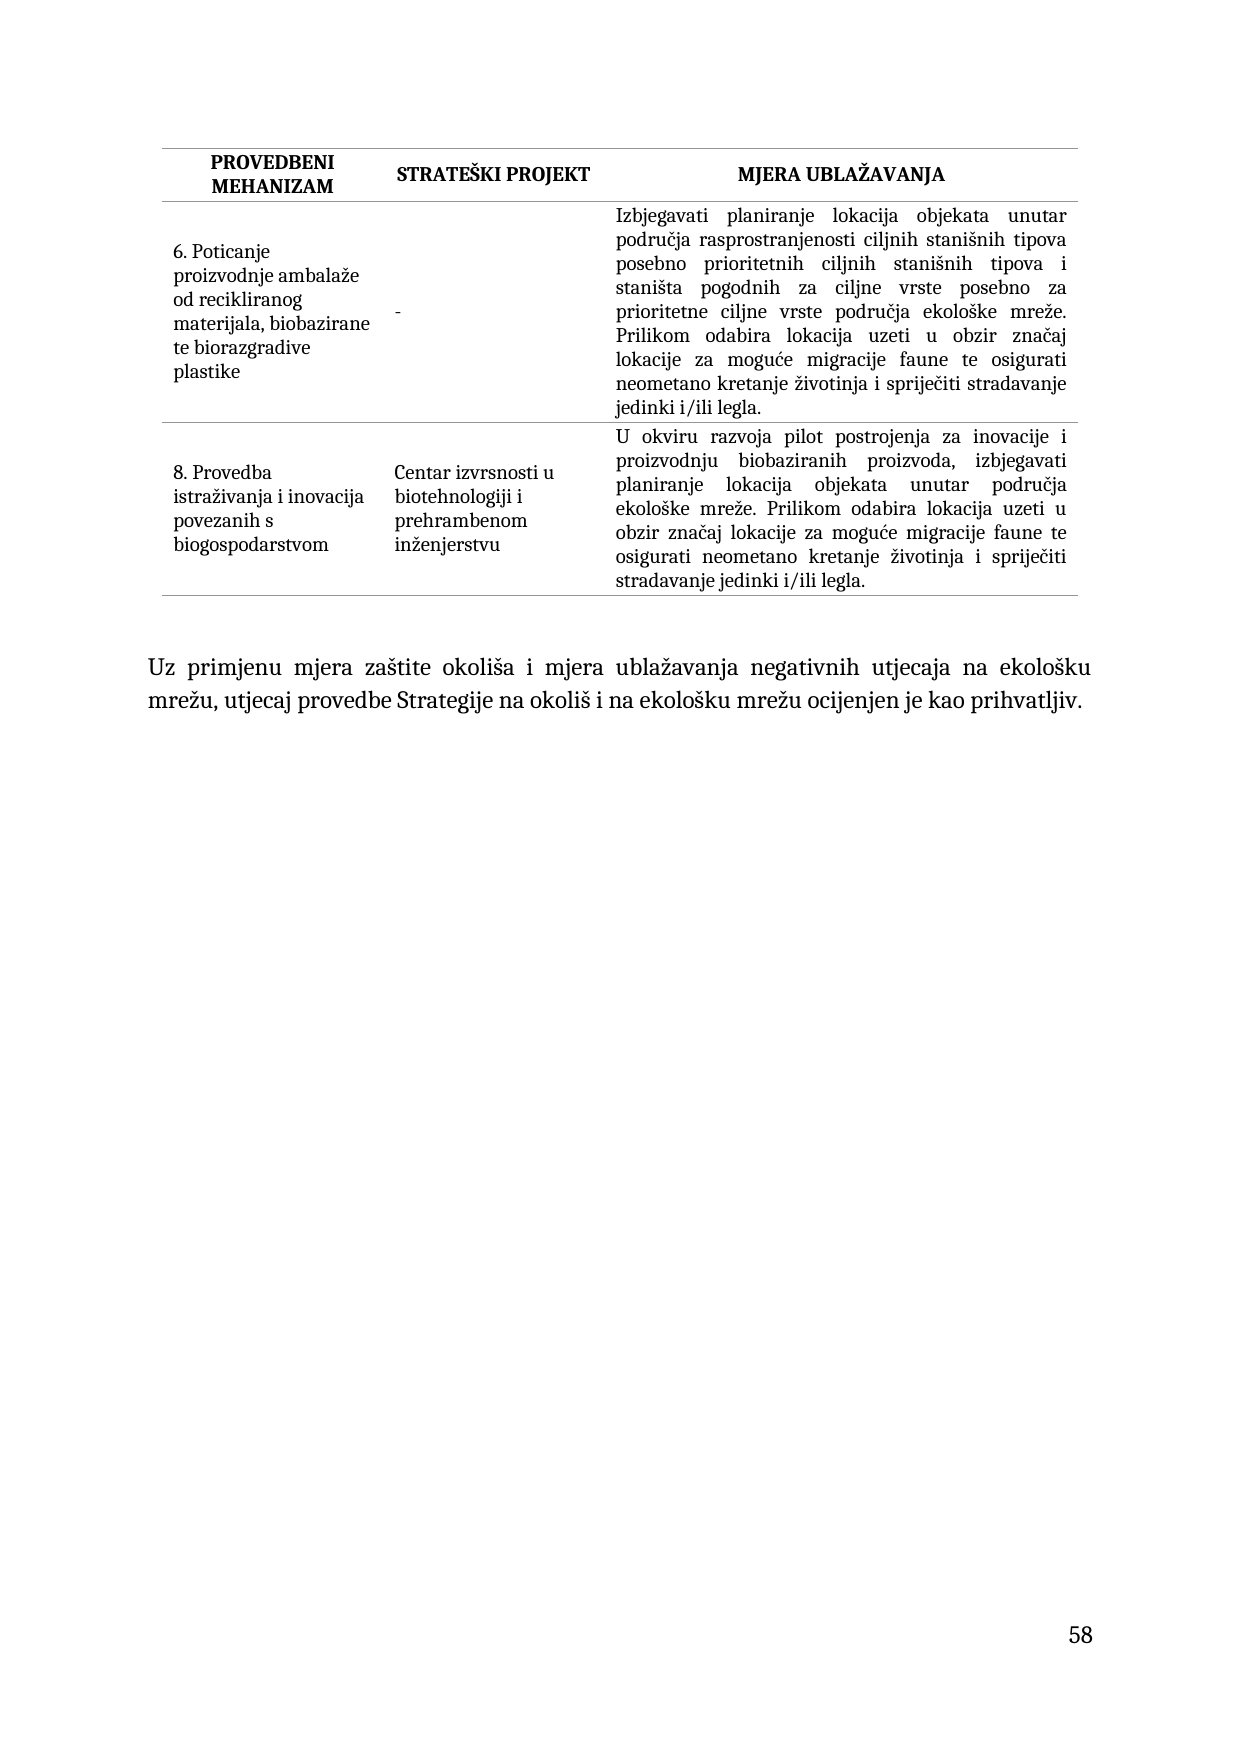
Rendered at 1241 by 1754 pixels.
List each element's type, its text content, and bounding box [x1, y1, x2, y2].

table_cell - [383, 202, 604, 422]
table_cell U okviru razvoja pilot postrojenja za inovacije i proizvodnju biobaziranih proizvoda, izbjegavati planiranje lokacija objekata unutar područja ekološke mreže. Prilikom odabira lokacija uzeti u obzir značaj lokacije za moguće migracije faune te osigurati neometano kretanje životinja i spriječiti stradavanje jedinki i/ili legla. [604, 423, 1078, 594]
table_cell Centar izvrsnosti u biotehnologiji i prehrambenom inženjerstvu [383, 423, 604, 594]
table_header STRATEŠKI PROJEKT [383, 149, 604, 201]
table_cell 6. Poticanje proizvodnje ambalaže od recikliranog materijala, biobazirane te biorazgradive plastike [162, 202, 383, 422]
table_header MJERA UBLAŽAVANJA [604, 149, 1078, 201]
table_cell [604, 202, 1078, 422]
text Uz primjenu mjera zaštite okoliša i mjera ublažavanja negativnih utjecaja na ekološku mrežu, utjecaj provedbe Strategije na okoliš i na ekološku mrežu ocijenjen je kao prihvatljiv. [148, 653, 1092, 715]
table_header PROVEDBENI MEHANIZAM [162, 149, 383, 201]
table_cell 8. Provedba istraživanja i inovacija povezanih s biogospodarstvom [162, 423, 383, 594]
